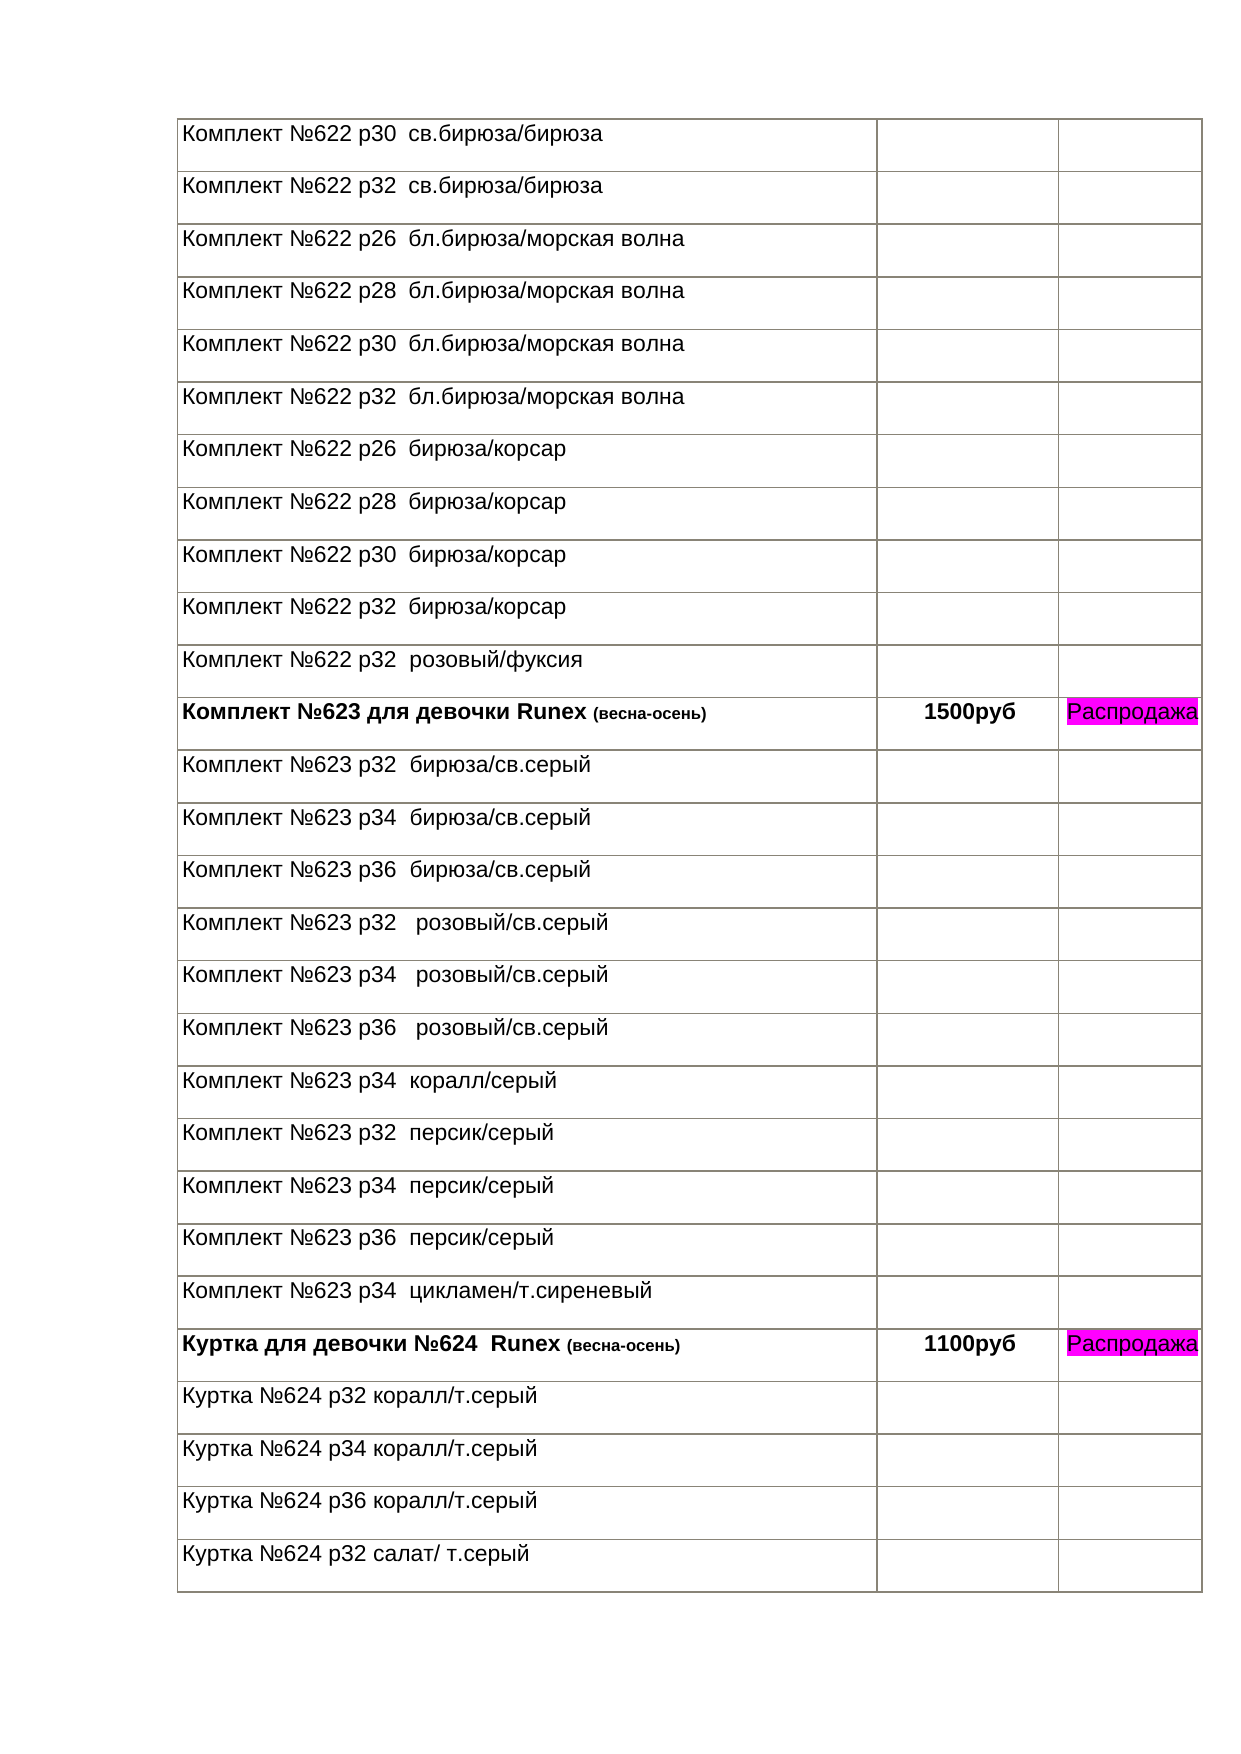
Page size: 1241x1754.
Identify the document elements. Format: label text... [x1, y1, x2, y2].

table_cell [1059, 541, 1201, 592]
table_cell [1059, 1487, 1201, 1538]
table_cell 1500руб [878, 698, 1058, 749]
table_cell [878, 1119, 1058, 1170]
table_cell [1059, 278, 1201, 328]
table_cell [1059, 225, 1201, 276]
table_cell [878, 1435, 1058, 1486]
table_cell Распродажа [1059, 1330, 1201, 1381]
table_cell [878, 172, 1058, 223]
table_cell [1059, 751, 1201, 802]
table_cell [878, 1067, 1058, 1118]
table_cell Комплект №622 р30 бл.бирюза/морская волна [178, 330, 876, 381]
table_cell Комплект №623 р34 бирюза/св.серый [178, 804, 876, 854]
table_cell [1059, 120, 1201, 171]
table_cell [878, 751, 1058, 802]
table_cell [1059, 1172, 1201, 1223]
table_cell Комплект №622 р30 бирюза/корсар [178, 541, 876, 592]
table_cell [1059, 1119, 1201, 1170]
table_cell [878, 1014, 1058, 1065]
table_cell Комплект №622 р28 бл.бирюза/морская волна [178, 278, 876, 328]
table_cell Комплект №623 р34 коралл/серый [178, 1067, 876, 1118]
table_cell [1059, 172, 1201, 223]
table_cell Комплект №623 р36 розовый/св.серый [178, 1014, 876, 1065]
table_cell [878, 435, 1058, 486]
table_cell [1059, 1435, 1201, 1486]
table_cell [1059, 383, 1201, 434]
table_cell [1059, 1225, 1201, 1275]
table_cell [1059, 330, 1201, 381]
table_cell [878, 1277, 1058, 1328]
table_cell [1059, 804, 1201, 854]
table_cell [878, 1382, 1058, 1433]
table_cell [878, 541, 1058, 592]
table_cell Комплект №622 р26 бл.бирюза/морская волна [178, 225, 876, 276]
table_cell [878, 330, 1058, 381]
table_cell Комплект №623 р36 персик/серый [178, 1225, 876, 1275]
table_cell [878, 961, 1058, 1012]
table_cell Куртка №624 р36 коралл/т.серый [178, 1487, 876, 1538]
table_cell [878, 1487, 1058, 1538]
table_cell Комплект №623 р32 бирюза/св.серый [178, 751, 876, 802]
table_cell [878, 909, 1058, 960]
table_cell [1059, 1540, 1201, 1591]
table_cell Куртка №624 р34 коралл/т.серый [178, 1435, 876, 1486]
table_cell Куртка для девочки №624 Runex (весна-осень) [178, 1330, 876, 1381]
table_cell [878, 856, 1058, 907]
table_cell [878, 488, 1058, 539]
table_cell Комплект №623 р32 персик/серый [178, 1119, 876, 1170]
table_cell Комплект №622 р30 св.бирюза/бирюза [178, 120, 876, 171]
table_cell Комплект №622 р26 бирюза/корсар [178, 435, 876, 486]
table_cell [878, 120, 1058, 171]
table_cell Комплект №622 р32 бл.бирюза/морская волна [178, 383, 876, 434]
table_cell [878, 804, 1058, 854]
table_cell [878, 1172, 1058, 1223]
table_cell Куртка №624 р32 салат/ т.серый [178, 1540, 876, 1591]
table_cell Комплект №622 р28 бирюза/корсар [178, 488, 876, 539]
table_cell Комплект №623 р34 розовый/св.серый [178, 961, 876, 1012]
table_cell [878, 225, 1058, 276]
table_cell [878, 278, 1058, 328]
table_cell [1059, 435, 1201, 486]
table_cell [1059, 961, 1201, 1012]
table_cell [1059, 856, 1201, 907]
table_cell Распродажа [1059, 698, 1201, 749]
table_cell [1059, 1382, 1201, 1433]
table_cell [1059, 646, 1201, 697]
table_cell [1059, 1014, 1201, 1065]
table_cell [1059, 593, 1201, 644]
table_cell [1059, 909, 1201, 960]
table_cell Комплект №622 р32 св.бирюза/бирюза [178, 172, 876, 223]
table_cell [1059, 1277, 1201, 1328]
table_cell [1059, 488, 1201, 539]
table_cell [878, 593, 1058, 644]
table_cell Комплект №623 р36 бирюза/св.серый [178, 856, 876, 907]
table_cell [878, 646, 1058, 697]
table_cell Куртка №624 р32 коралл/т.серый [178, 1382, 876, 1433]
table_cell [1059, 1067, 1201, 1118]
table_cell [878, 383, 1058, 434]
table_cell Комплект №623 р34 цикламен/т.сиреневый [178, 1277, 876, 1328]
table_cell Комплект №623 р32 розовый/св.серый [178, 909, 876, 960]
table_cell [878, 1225, 1058, 1275]
table_cell 1100руб [878, 1330, 1058, 1381]
table_cell Комплект №623 для девочки Runex (весна-осень) [178, 698, 876, 749]
table_cell Комплект №622 р32 бирюза/корсар [178, 593, 876, 644]
table_cell Комплект №623 р34 персик/серый [178, 1172, 876, 1223]
table_cell [878, 1540, 1058, 1591]
table_cell Комплект №622 р32 розовый/фуксия [178, 646, 876, 697]
